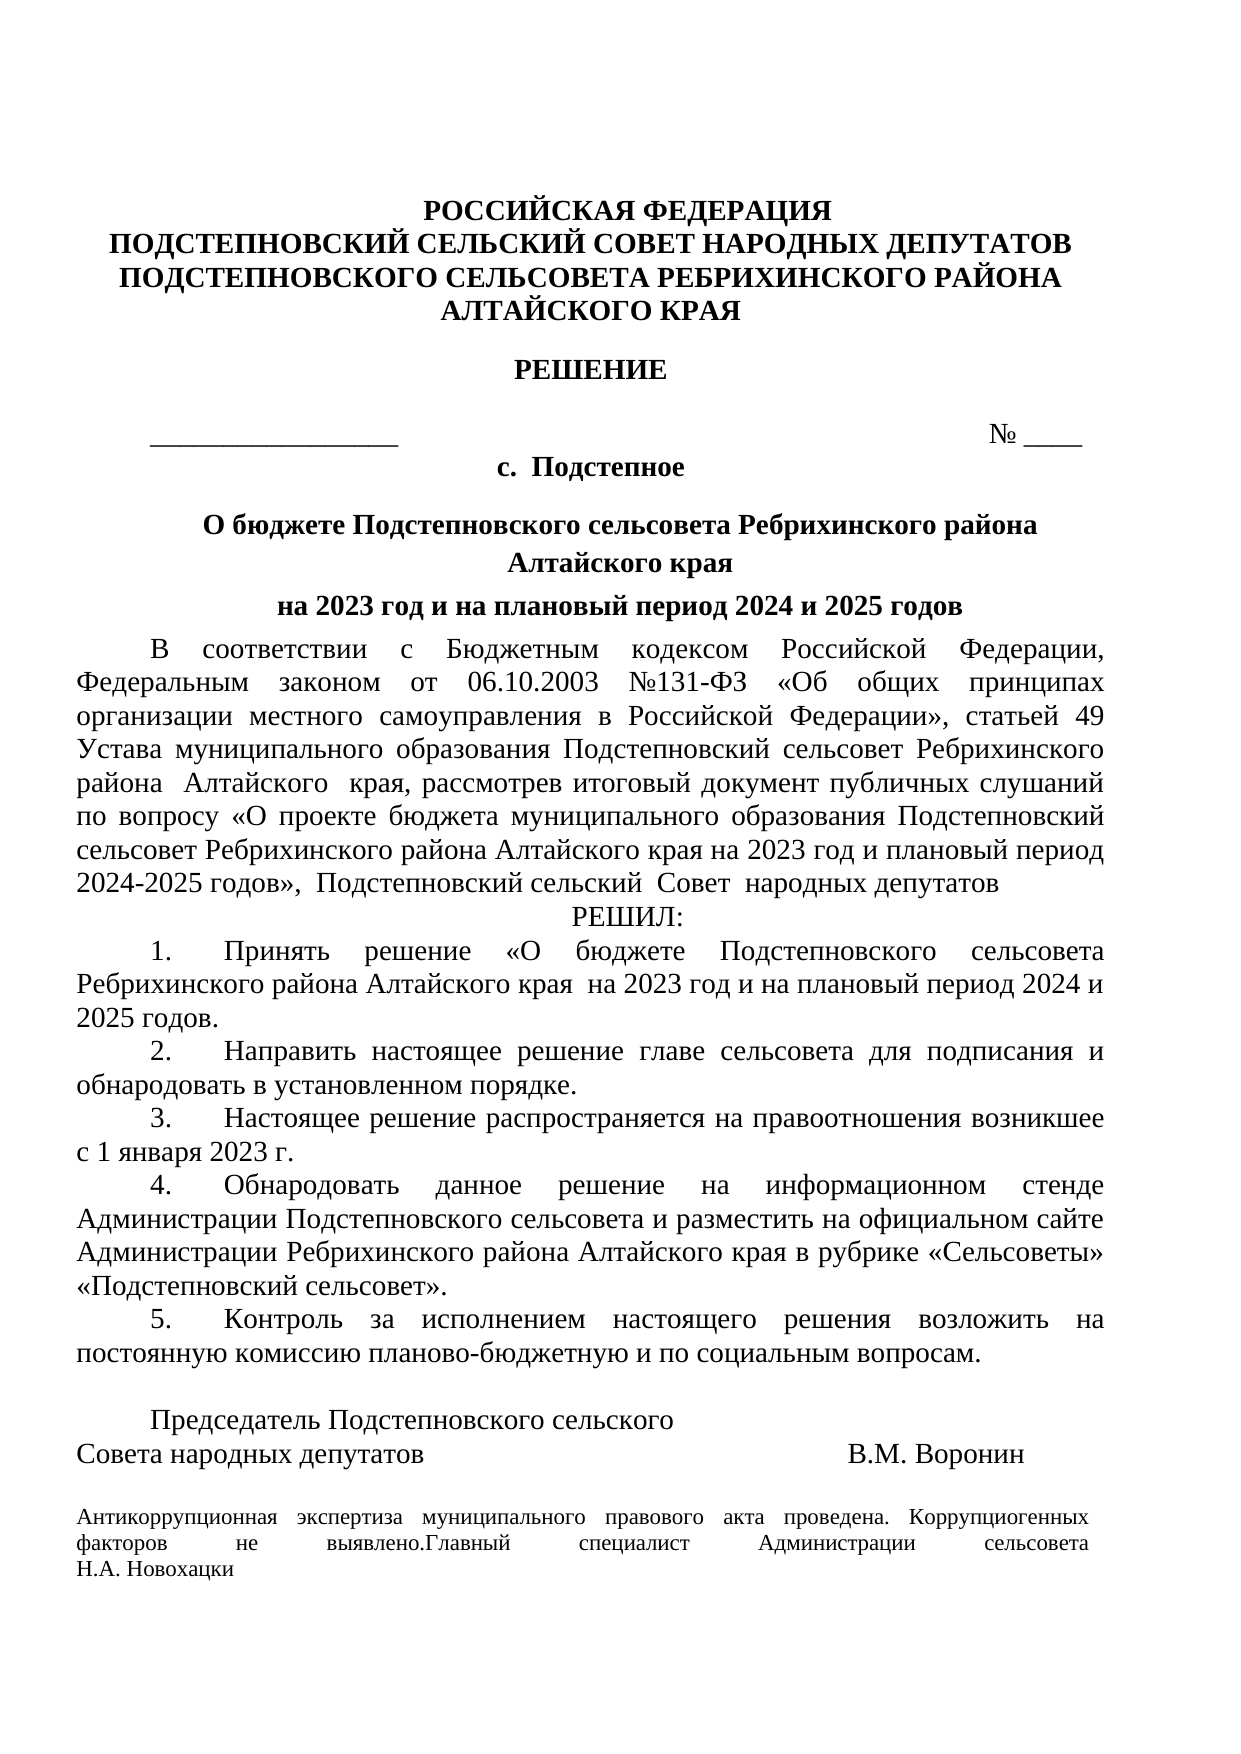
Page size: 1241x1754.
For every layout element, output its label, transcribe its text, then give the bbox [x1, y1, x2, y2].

list Настоящее решение распространяется на правоотношения возникшее с 1 января 2023 г. [76, 1100, 1105, 1167]
text Антикоррупционная экспертиза муниципального правового акта проведена. Коррупциогенных факторов не выявлено.Главный специалист Администрации сельсовета Н.А. Новохацки [76, 1503, 1090, 1582]
text В соответствии с Бюджетным кодексом Российской Федерации, Федеральным законом от 06.10.2003 №131-ФЗ «Об общих принципах организации местного самоуправления в Российской Федерации», статьей 49 Устава муниципального образования Подстепновский сельсовет Ребрихинского района Алтайского края, рассмотрев итоговый документ публичных слушаний по вопросу «О проекте бюджета муниципального образования Подстепновский сельсовет Ребрихинского района Алтайского края на 2023 год и плановый период 2024-2025 годов», Подстепновский сельский Совет народных депутатов [76, 631, 1105, 899]
text Председатель Подстепновского сельского [150, 1402, 1090, 1436]
text на 2023 год и на плановый период 2024 и 2025 годов [150, 588, 1090, 622]
list Контроль за исполнением настоящего решения возложить на постоянную комиссию планово-бюджетную и по социальным вопросам. [76, 1302, 1105, 1369]
list Принять решение «О бюджете Подстепновского сельсовета Ребрихинского района Алтайского края на 2023 год и на плановый период 2024 и 2025 годов. [76, 933, 1105, 1033]
list Обнародовать данное решение на информационном стенде Администрации Подстепновского сельсовета и разместить на официальном сайте Администрации Ребрихинского района Алтайского края в рубрике «Сельсоветы» «Подстепновский сельсовет». [76, 1167, 1105, 1302]
text РЕШИЛ: [76, 899, 1105, 933]
text РЕШЕНИЕ [76, 352, 1105, 385]
list Направить настоящее решение главе сельсовета для подписания и обнародовать в установленном порядке. [76, 1033, 1105, 1100]
text с. Подстепное [76, 449, 1105, 483]
text РОССИЙСКАЯ ФЕДЕРАЦИЯ [150, 193, 1105, 226]
text Совета народных депутатов В.М. Воронин [76, 1436, 1090, 1469]
text О бюджете Подстепновского сельсовета Ребрихинского района Алтайского края [150, 507, 1090, 579]
text _________________ № ____ [150, 416, 1105, 449]
text ПОДСТЕПНОВСКИЙ СЕЛЬСКИЙ СОВЕТ НАРОДНЫХ ДЕПУТАТОВ ПОДСТЕПНОВСКОГО СЕЛЬСОВЕТА РЕБРИХИНСКОГО РАЙОНА АЛТАЙСКОГО КРАЯ [76, 226, 1105, 327]
